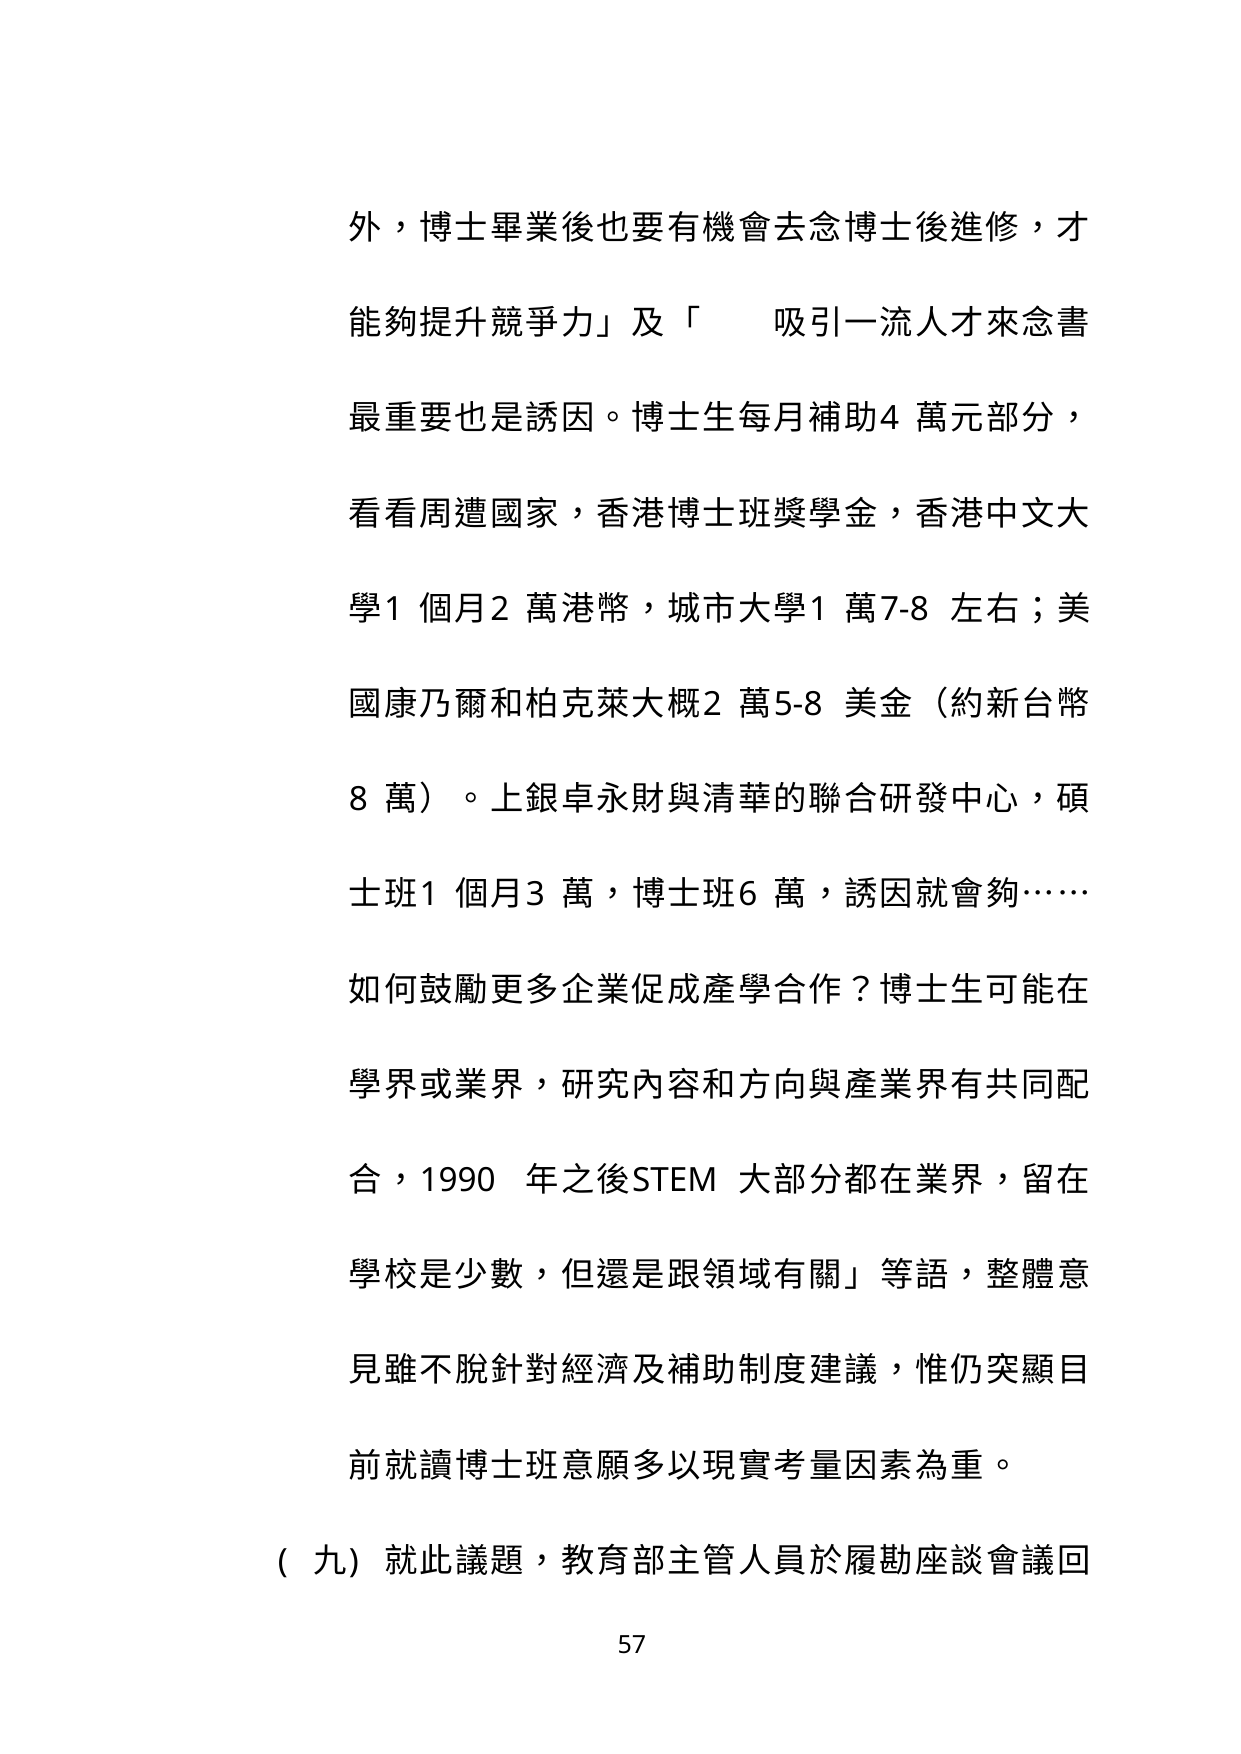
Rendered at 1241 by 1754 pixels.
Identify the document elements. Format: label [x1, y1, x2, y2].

subtitle [244, 1510, 1092, 1605]
subtitle [244, 177, 1092, 1510]
